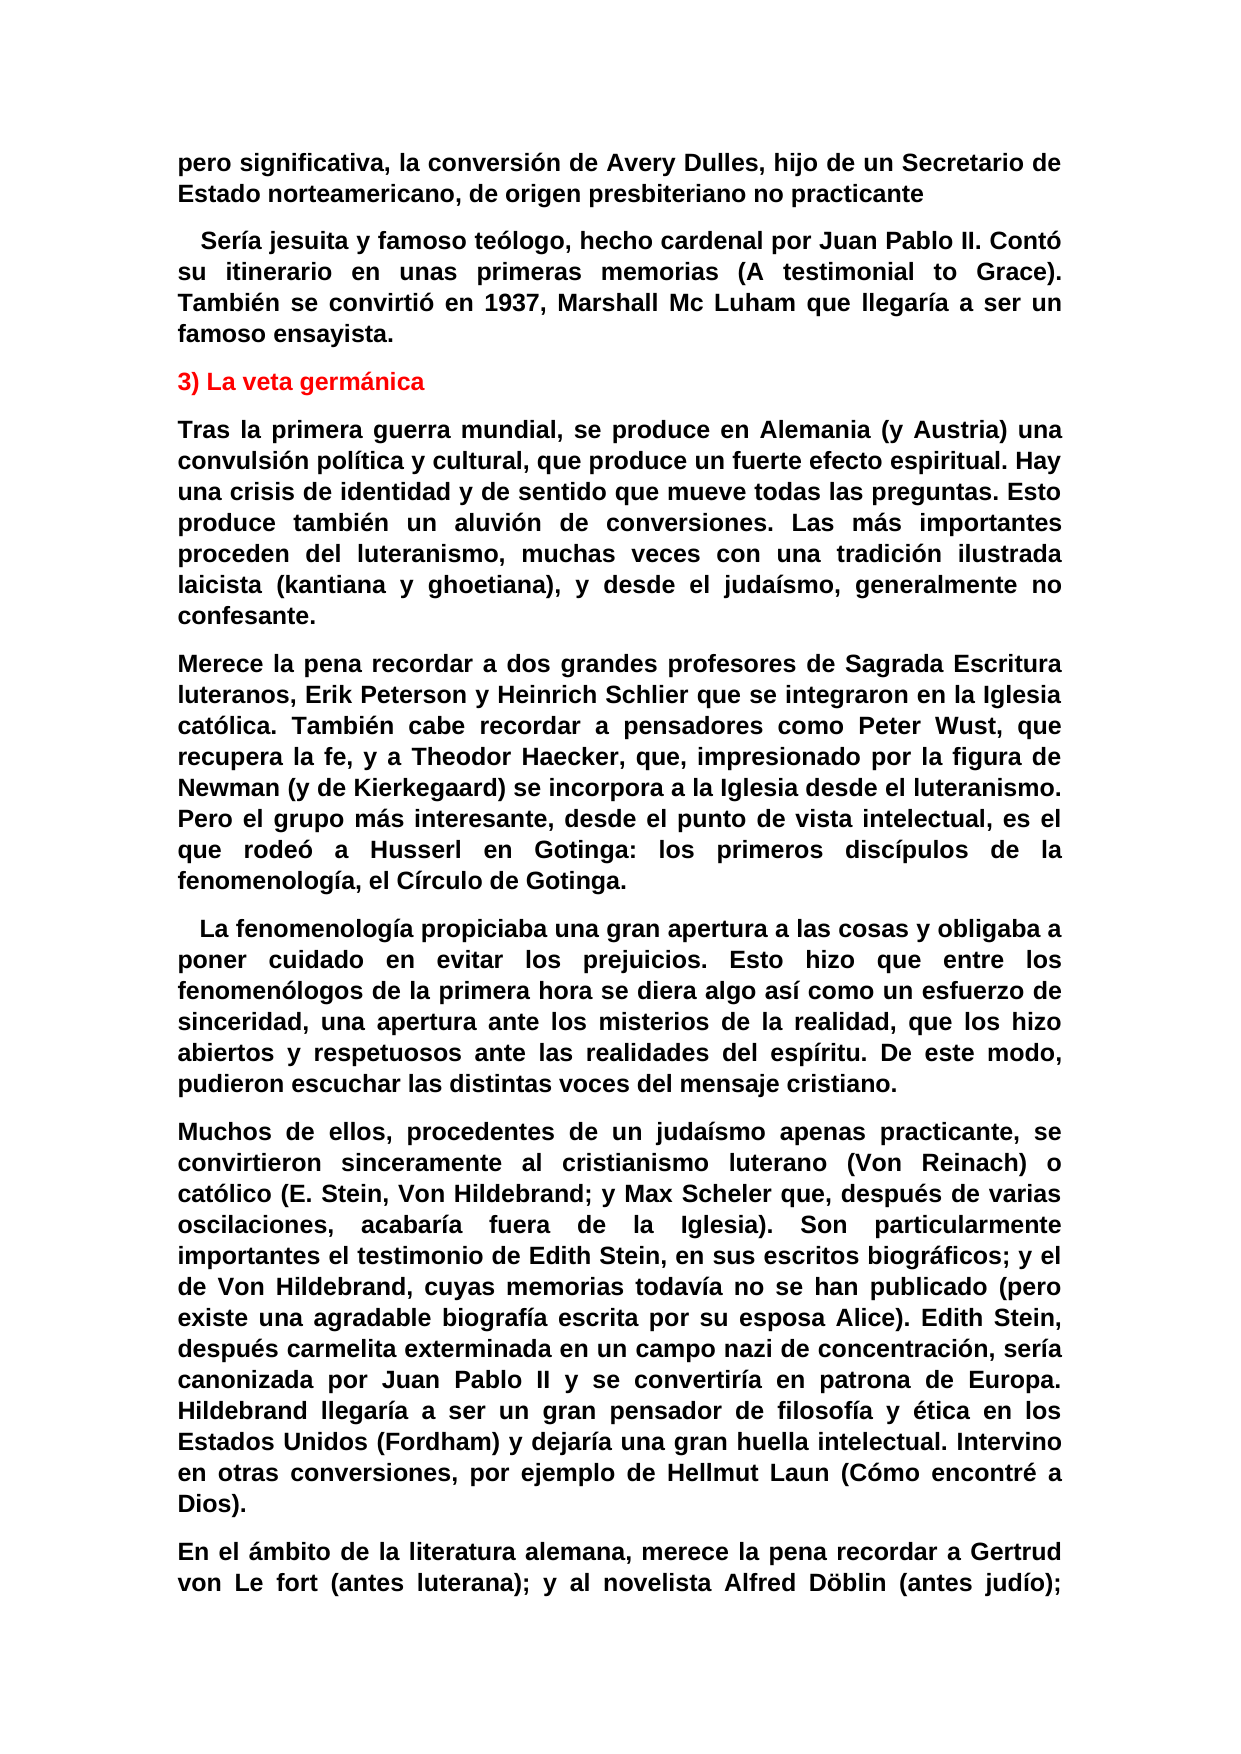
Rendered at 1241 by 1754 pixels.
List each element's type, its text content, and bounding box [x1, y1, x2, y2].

text Tras la primera guerra mundial, se produce en Alemania (y Austria) una convulsión política y cultural, que produce un fuerte efecto espiritual. Hay una crisis de identidad y de sentido que mueve todas las preguntas. Esto produce también un aluvión de conversiones. Las más importantes proceden del luteranismo, muchas veces con una tradición ilustrada laicista (kantiana y ghoetiana), y desde el judaísmo, generalmente no confesante. [177, 415, 1063, 630]
text Merece la pena recordar a dos grandes profesores de Sagrada Escritura luteranos, Erik Peterson y Heinrich Schlier que se integraron en la Iglesia católica. También cabe recordar a pensadores como Peter Wust, que recupera la fe, y a Theodor Haecker, que, impresionado por la figura de Newman (y de Kierkegaard) se incorpora a la Iglesia desde el luteranismo. Pero el grupo más interesante, desde el punto de vista intelectual, es el que rodeó a Husserl en Gotinga: los primeros discípulos de la fenomenología, el Círculo de Gotinga. [177, 649, 1063, 895]
text Muchos de ellos, procedentes de un judaísmo apenas practicante, se convirtieron sinceramente al cristianismo luterano (Von Reinach) o católico (E. Stein, Von Hildebrand; y Max Scheler que, después de varias oscilaciones, acabaría fuera de la Iglesia). Son particularmente importantes el testimonio de Edith Stein, en sus escritos biográficos; y el de Von Hildebrand, cuyas memorias todavía no se han publicado (pero existe una agradable biografía escrita por su esposa Alice). Edith Stein, después carmelita exterminada en un campo nazi de concentración, sería canonizada por Juan Pablo II y se convertiría en patrona de Europa. Hildebrand llegaría a ser un gran pensador de filosofía y ética en los Estados Unidos (Fordham) y dejaría una gran huella intelectual. Intervino en otras conversiones, por ejemplo de Hellmut Laun (Cómo encontré a Dios). [177, 1117, 1063, 1518]
text La fenomenología propiciaba una gran apertura a las cosas y obligaba a poner cuidado en evitar los prejuicios. Esto hizo que entre los fenomenólogos de la primera hora se diera algo así como un esfuerzo de sinceridad, una apertura ante los misterios de la realidad, que los hizo abiertos y respetuosos ante las realidades del espíritu. De este modo, pudieron escuchar las distintas voces del mensaje cristiano. [177, 914, 1063, 1098]
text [177, 1537, 1063, 1597]
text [177, 148, 1063, 207]
text 3) La veta germánica [177, 367, 1063, 396]
text Sería jesuita y famoso teólogo, hecho cardenal por Juan Pablo II. Contó su itinerario en unas primeras memorias (A testimonial to Grace). También se convirtió en 1937, Marshall Mc Luham que llegaría a ser un famoso ensayista. [177, 226, 1063, 348]
